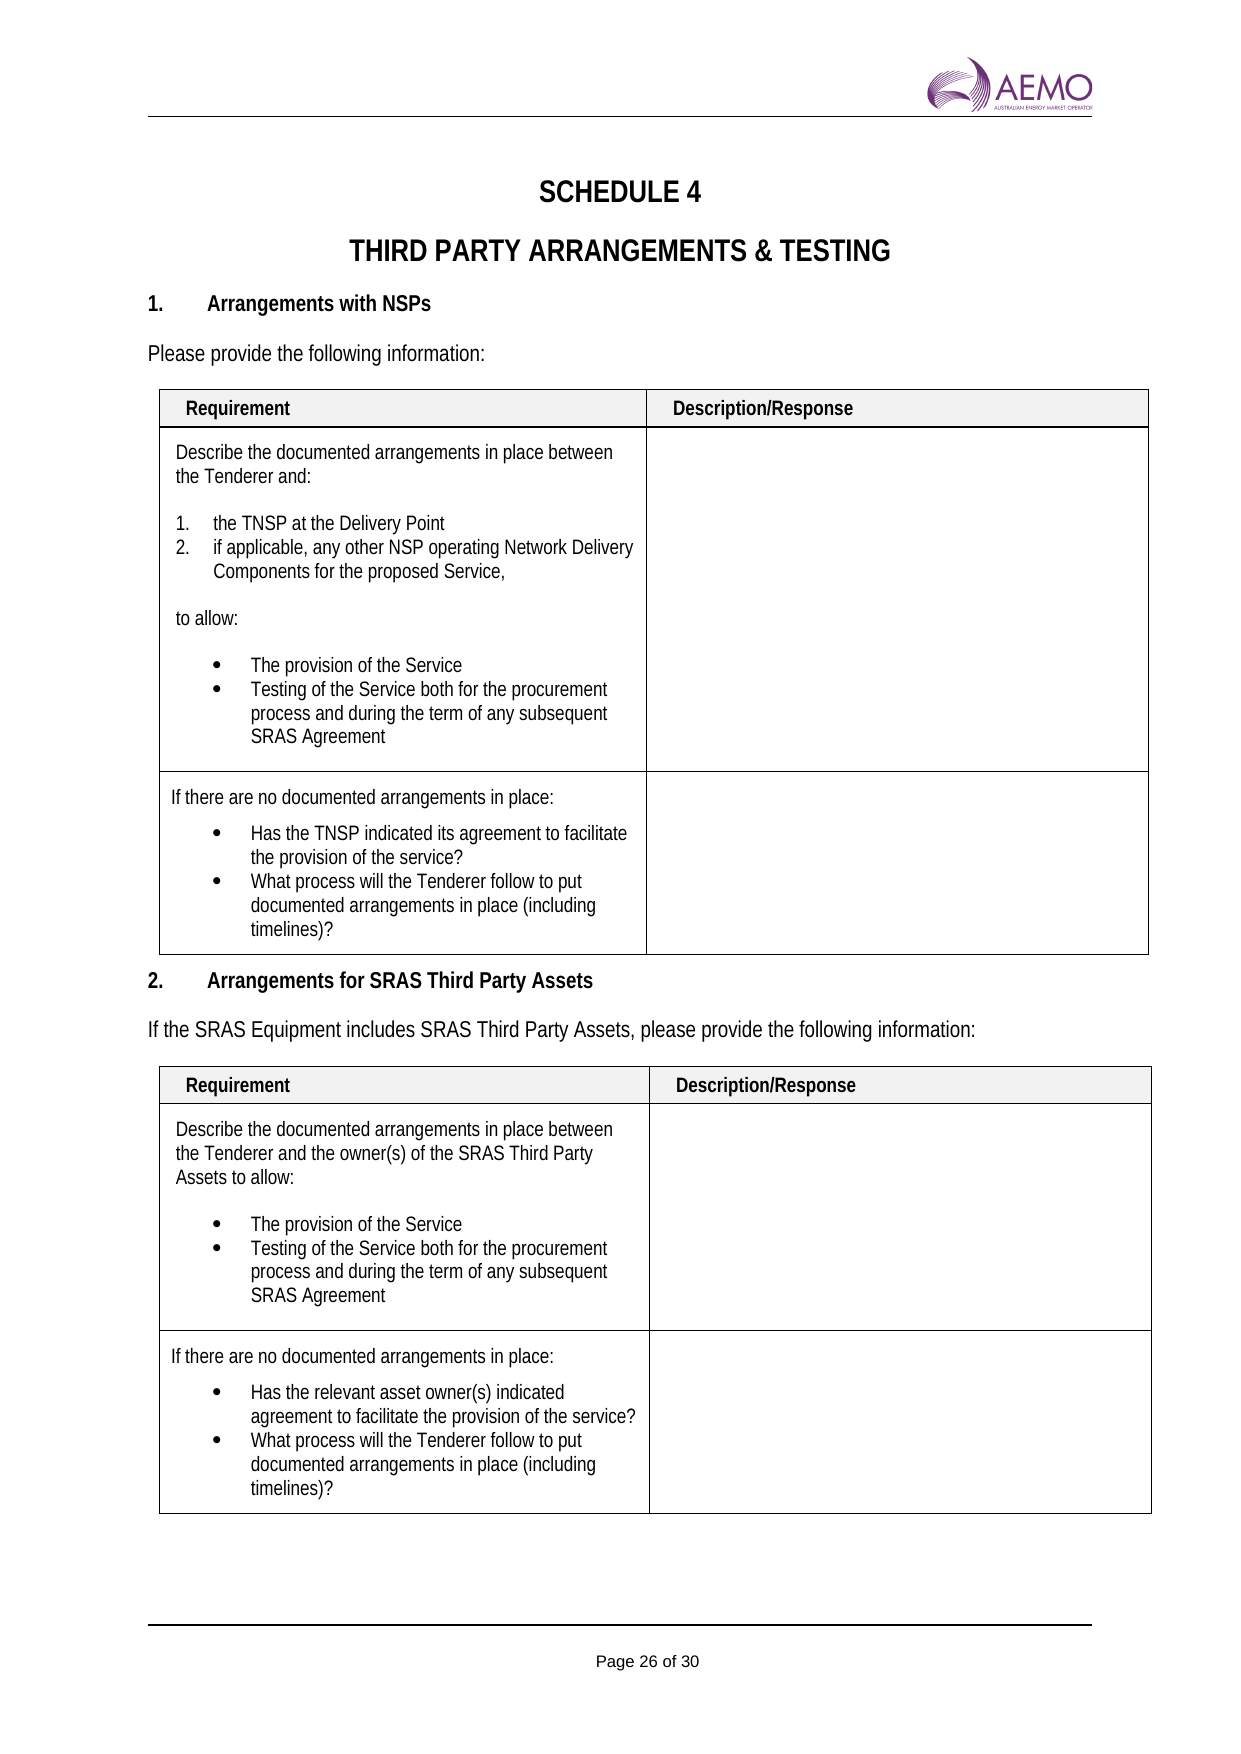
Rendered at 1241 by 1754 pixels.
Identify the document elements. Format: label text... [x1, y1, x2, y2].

table_cell [650, 1104, 1151, 1330]
text Please provide the following information: [148, 340, 1092, 366]
table_header Description/Response [650, 1067, 1151, 1103]
list Arrangements for SRAS Third Party Assets [148, 967, 1092, 993]
subtitle SCHEDULE 4 [148, 173, 1092, 209]
picture [927, 57, 1093, 112]
table_cell Describe the documented arrangements in place between the Tenderer and: the TNSP at the Delivery Point if applicable, any other NSP operating Network Delivery Components for the proposed Service, to allow: The provision of the Service Testing of the Service both for the procurement process and during the term of any subsequent SRAS Agreement [160, 428, 646, 771]
list Arrangements with NSPs [148, 290, 1092, 317]
table_header Requirement [160, 1067, 649, 1103]
text If the SRAS Equipment includes SRAS Third Party Assets, please provide the following information: [148, 1016, 1092, 1043]
table_cell [647, 428, 1148, 771]
text THIRD PARTY ARRANGEMENTS & TESTING [148, 232, 1092, 267]
table_cell [647, 772, 1148, 953]
table_header Requirement [160, 390, 646, 426]
table_cell If there are no documented arrangements in place: Has the TNSP indicated its agreement to facilitate the provision of the service? What process will the Tenderer follow to put documented arrangements in place (including timelines)? [160, 772, 646, 953]
table_header Description/Response [647, 390, 1148, 426]
table_cell [650, 1331, 1151, 1512]
table_cell Describe the documented arrangements in place between the Tenderer and the owner(s) of the SRAS Third Party Assets to allow: The provision of the Service Testing of the Service both for the procurement process and during the term of any subsequent SRAS Agreement [160, 1104, 649, 1330]
table_cell If there are no documented arrangements in place: Has the relevant asset owner(s) indicated agreement to facilitate the provision of the service? What process will the Tenderer follow to put documented arrangements in place (including timelines)? [160, 1331, 649, 1512]
